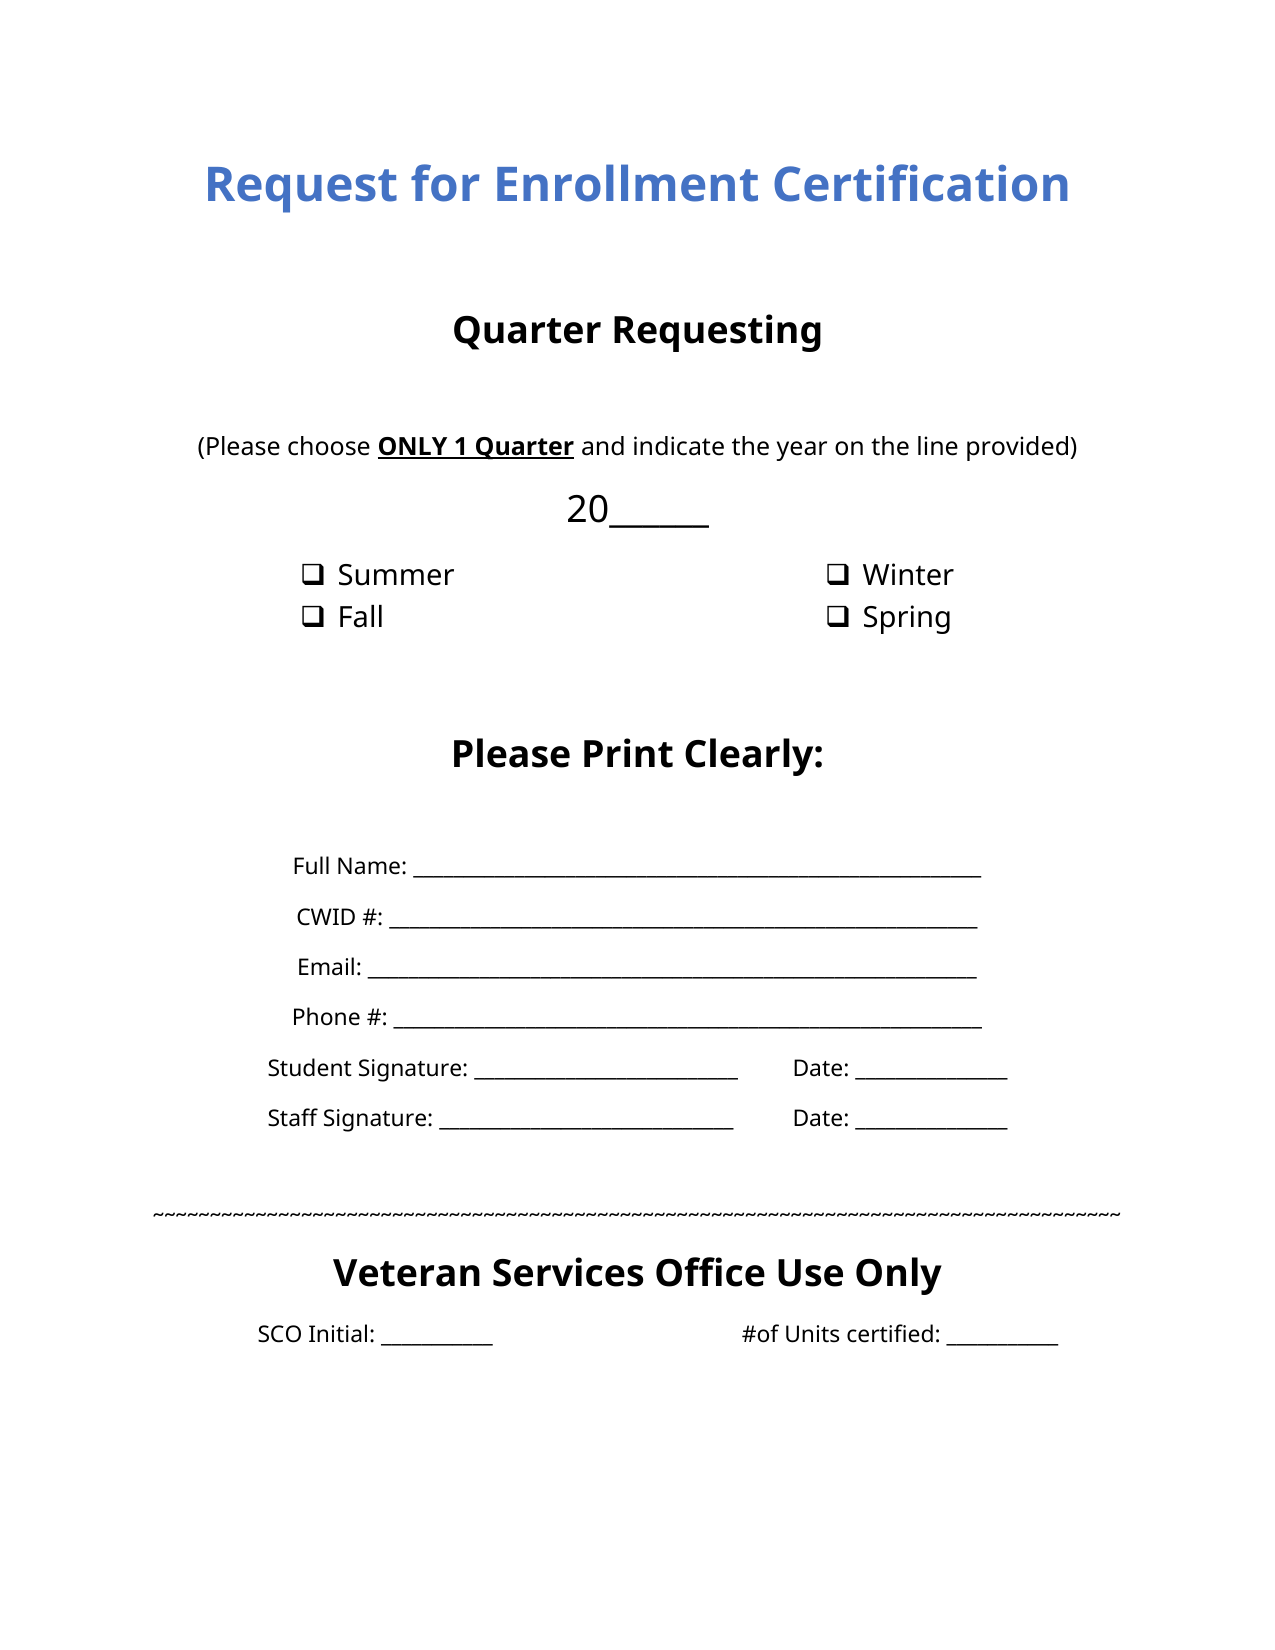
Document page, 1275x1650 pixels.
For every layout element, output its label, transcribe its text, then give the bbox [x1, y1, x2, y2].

text Please Print Clearly: [150, 728, 1125, 779]
list Winter [825, 554, 1125, 593]
text Email: ____________________________________________________________ [150, 951, 1125, 982]
list Spring [825, 597, 1125, 636]
text 20______ [150, 482, 1125, 533]
text SCO Initial: ___________ [150, 1318, 600, 1349]
text Staff Signature: _____________________________ Date: _______________ [150, 1102, 1125, 1133]
list Fall [300, 597, 600, 636]
text (Please choose ONLY 1 Quarter and indicate the year on the line provided) [150, 428, 1125, 463]
text Phone #: __________________________________________________________ [150, 1001, 1125, 1032]
list Summer [300, 554, 600, 593]
text Full Name: ________________________________________________________ [150, 850, 1125, 881]
text ~~~~~~~~~~~~~~~~~~~~~~~~~~~~~~~~~~~~~~~~~~~~~~~~~~~~~~~~~~~~~~~~~~~~~~~~~~~~~~~~~~~~~ [150, 1199, 1125, 1227]
text CWID #: __________________________________________________________ [150, 900, 1125, 932]
text #of Units certified: ___________ [675, 1318, 1125, 1349]
text Request for Enrollment Certification [150, 150, 1125, 215]
text Quarter Requesting [150, 303, 1125, 354]
text Veteran Services Office Use Only [150, 1246, 1125, 1297]
text Student Signature: __________________________ Date: _______________ [150, 1052, 1125, 1083]
